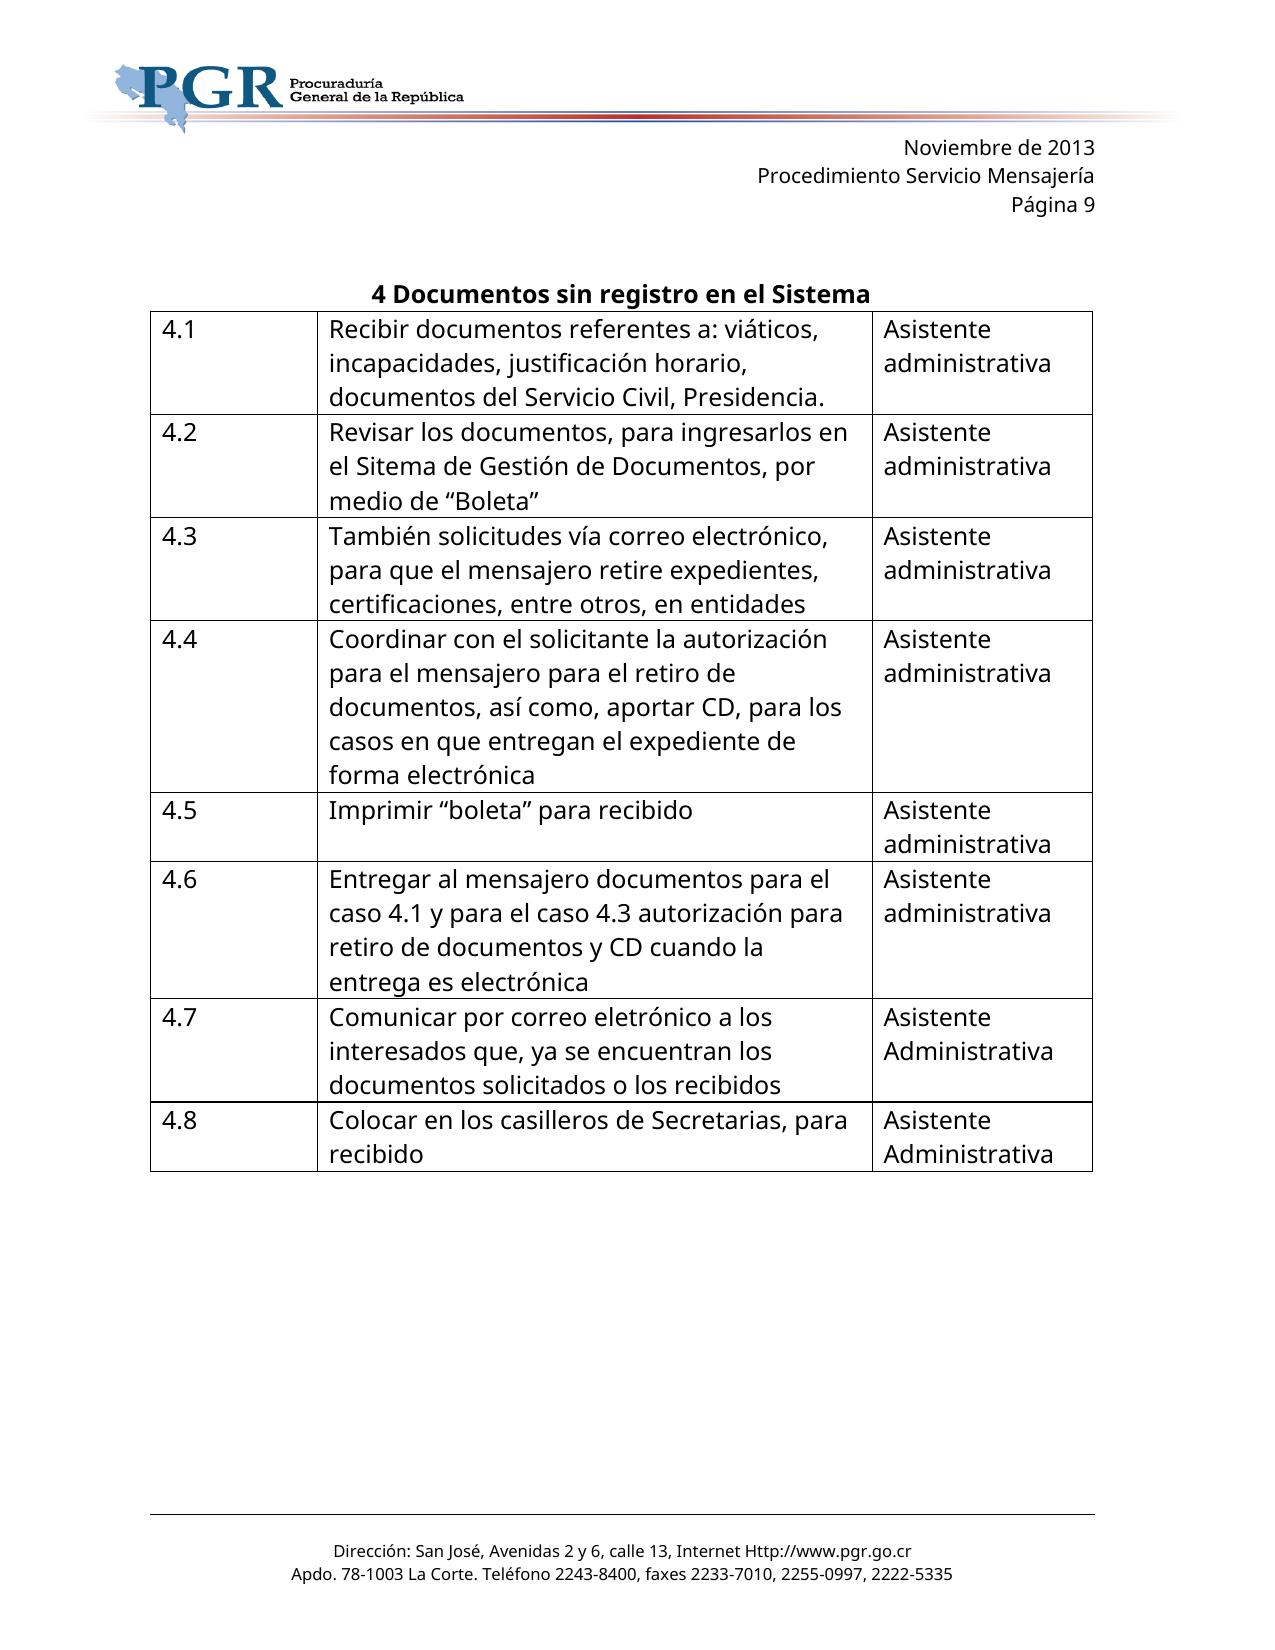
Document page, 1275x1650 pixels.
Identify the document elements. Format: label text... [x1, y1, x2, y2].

table_cell 4.3 [151, 518, 317, 620]
table_cell Entregar al mensajero documentos para el caso 4.1 y para el caso 4.3 autorización para retiro de documentos y CD cuando la entrega es electrónica [318, 862, 872, 998]
table_cell 4.6 [151, 862, 317, 998]
table_cell 4.4 [151, 621, 317, 792]
table_cell 4.5 [151, 793, 317, 861]
table_header Recibir documentos referentes a: viáticos, incapacidades, justificación horario, documentos del Servicio Civil, Presidencia. [318, 312, 872, 414]
text 4 Documentos sin registro en el Sistema [150, 277, 1093, 311]
table_header 4.1 [151, 312, 317, 414]
table_cell 4.7 [151, 999, 317, 1101]
table_cell Asistente administrativa [873, 621, 1092, 792]
table_cell Asistente administrativa [873, 518, 1092, 620]
table_cell Asistente administrativa [873, 862, 1092, 998]
table_cell Revisar los documentos, para ingresarlos en el Sitema de Gestión de Documentos, por medio de “Boleta” [318, 415, 872, 517]
table_cell 4.8 [151, 1103, 317, 1171]
table_cell Imprimir “boleta” para recibido [318, 793, 872, 861]
table_cell Asistente Administrativa [873, 1103, 1092, 1171]
table_cell Colocar en los casilleros de Secretarias, para recibido [318, 1103, 872, 1171]
table_cell Comunicar por correo eletrónico a los interesados que, ya se encuentran los documentos solicitados o los recibidos [318, 999, 872, 1101]
table_cell Asistente administrativa [873, 415, 1092, 517]
picture [76, 64, 1189, 134]
table_cell 4.2 [151, 415, 317, 517]
table_cell Coordinar con el solicitante la autorización para el mensajero para el retiro de documentos, así como, aportar CD, para los casos en que entregan el expediente de forma electrónica [318, 621, 872, 792]
table_cell Asistente administrativa [873, 793, 1092, 861]
table_cell Asistente Administrativa [873, 999, 1092, 1101]
table_cell También solicitudes vía correo electrónico, para que el mensajero retire expedientes, certificaciones, entre otros, en entidades [318, 518, 872, 620]
table_header Asistente administrativa [873, 312, 1092, 414]
